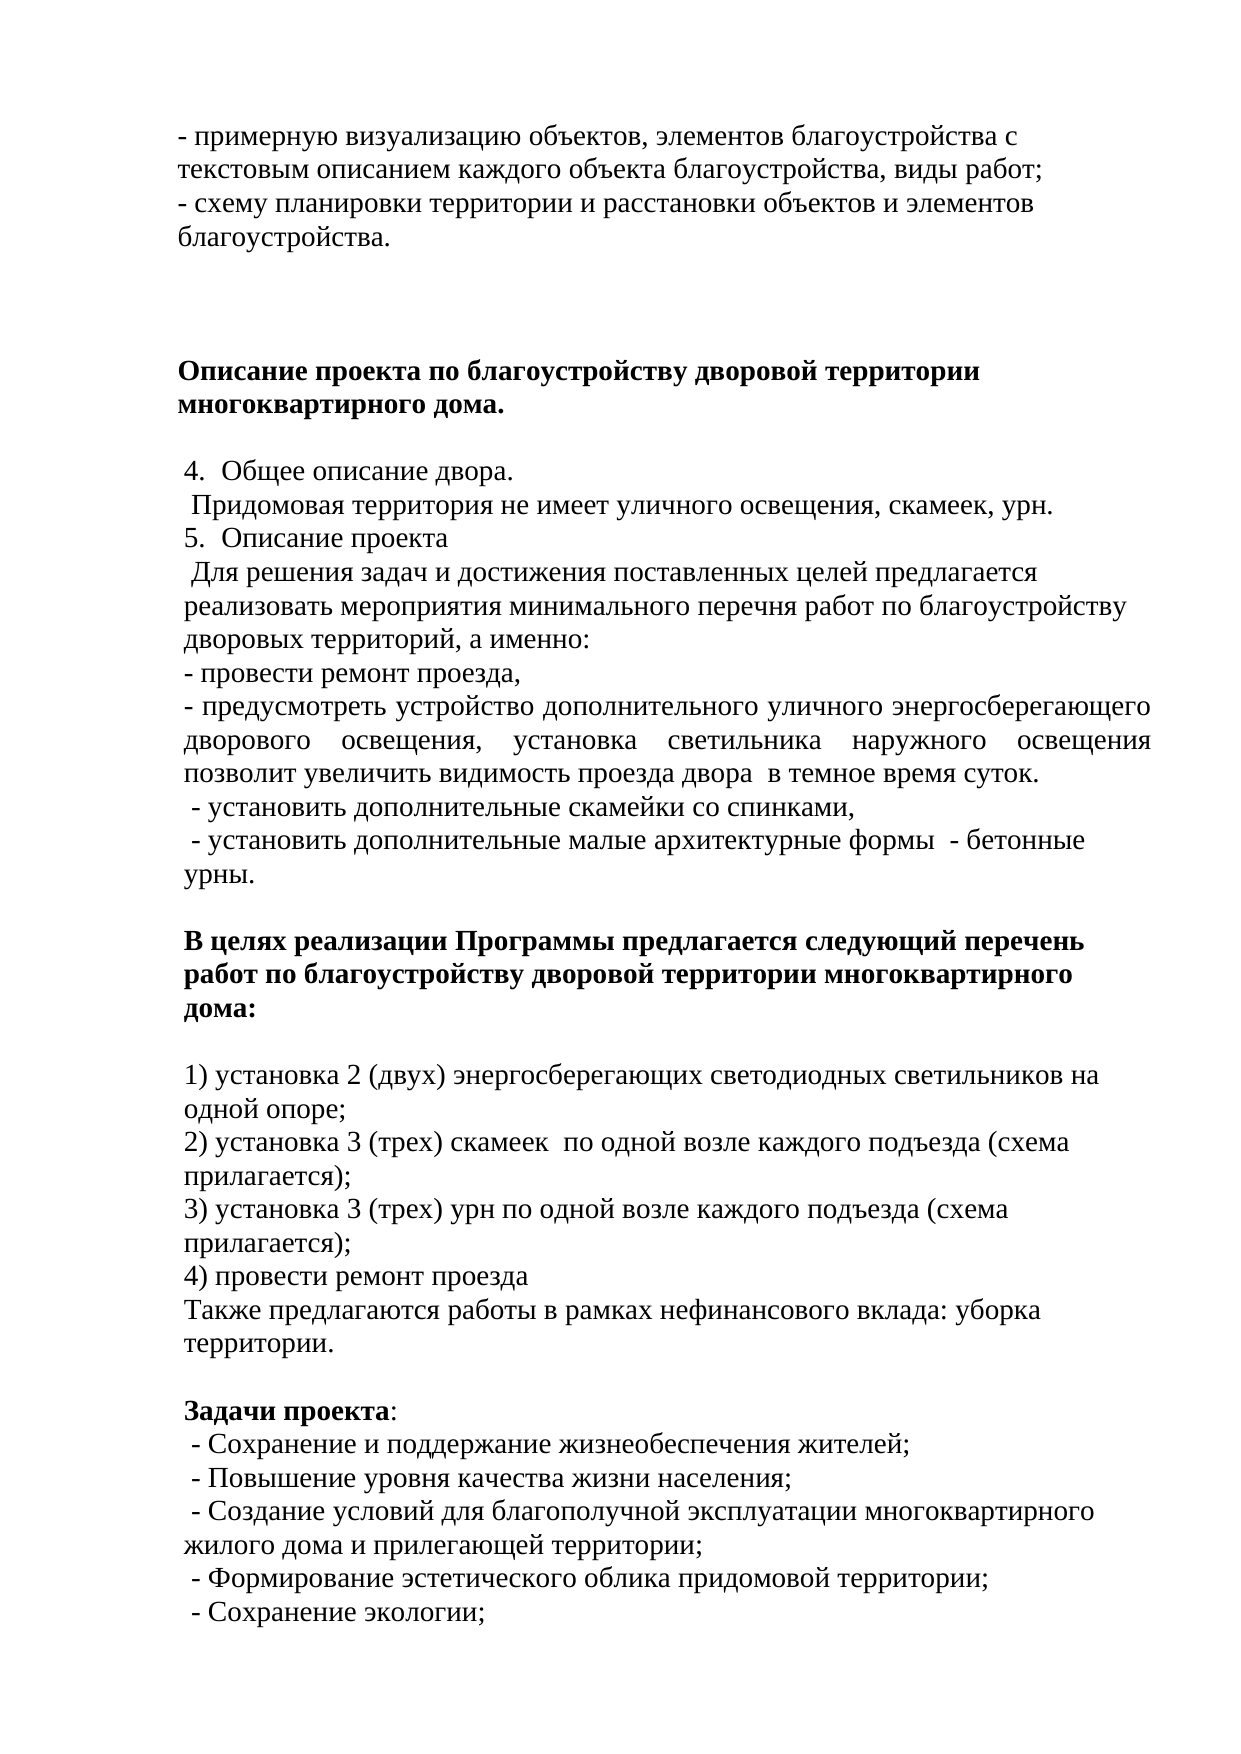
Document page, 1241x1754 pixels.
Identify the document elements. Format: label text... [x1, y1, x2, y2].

text Также предлагаются работы в рамках нефинансового вклада: уборка территории. [183, 1292, 1152, 1359]
text Задачи проекта: [183, 1393, 1152, 1426]
text - Формирование эстетического облика придомовой территории; [183, 1560, 1152, 1594]
text - Создание условий для благополучной эксплуатации многоквартирного жилого дома и прилегающей территории; [183, 1493, 1152, 1560]
list Описание проекта [183, 521, 1152, 554]
text Описание проекта по благоустройству дворовой территории многоквартирного дома. [177, 353, 1152, 420]
text - установить дополнительные малые архитектурные формы - бетонные урны. [183, 822, 1152, 889]
text - Сохранение экологии; [183, 1594, 1152, 1627]
text - Сохранение и поддержание жизнеобеспечения жителей; [183, 1426, 1152, 1460]
text 4) провести ремонт проезда [183, 1258, 1152, 1292]
text Для решения задач и достижения поставленных целей предлагается реализовать мероприятия минимального перечня работ по благоустройству дворовых территорий, а именно: [183, 554, 1152, 655]
text - установить дополнительные скамейки со спинками, [183, 789, 1152, 822]
text Придомовая территория не имеет уличного освещения, скамеек, урн. [183, 487, 1152, 521]
list Общее описание двора. [183, 453, 1152, 487]
text - примерную визуализацию объектов, элементов благоустройства с текстовым описанием каждого объекта благоустройства, виды работ; [177, 118, 1152, 185]
text 3) установка 3 (трех) урн по одной возле каждого подъезда (схема прилагается); [183, 1191, 1152, 1258]
text - провести ремонт проезда, [183, 655, 1152, 688]
text 1) установка 2 (двух) энергосберегающих светодиодных светильников на одной опоре; [183, 1057, 1152, 1124]
text - схему планировки территории и расстановки объектов и элементов благоустройства. [177, 185, 1152, 252]
text - Повышение уровня качества жизни населения; [183, 1460, 1152, 1493]
text В целях реализации Программы предлагается следующий перечень работ по благоустройству дворовой территории многоквартирного дома: [183, 923, 1152, 1024]
text 2) установка 3 (трех) скамеек по одной возле каждого подъезда (схема прилагается); [183, 1124, 1152, 1191]
text - предусмотреть устройство дополнительного уличного энергосберегающего дворового освещения, установка светильника наружного освещения позволит увеличить видимость проезда двора в темное время суток. [183, 688, 1152, 789]
